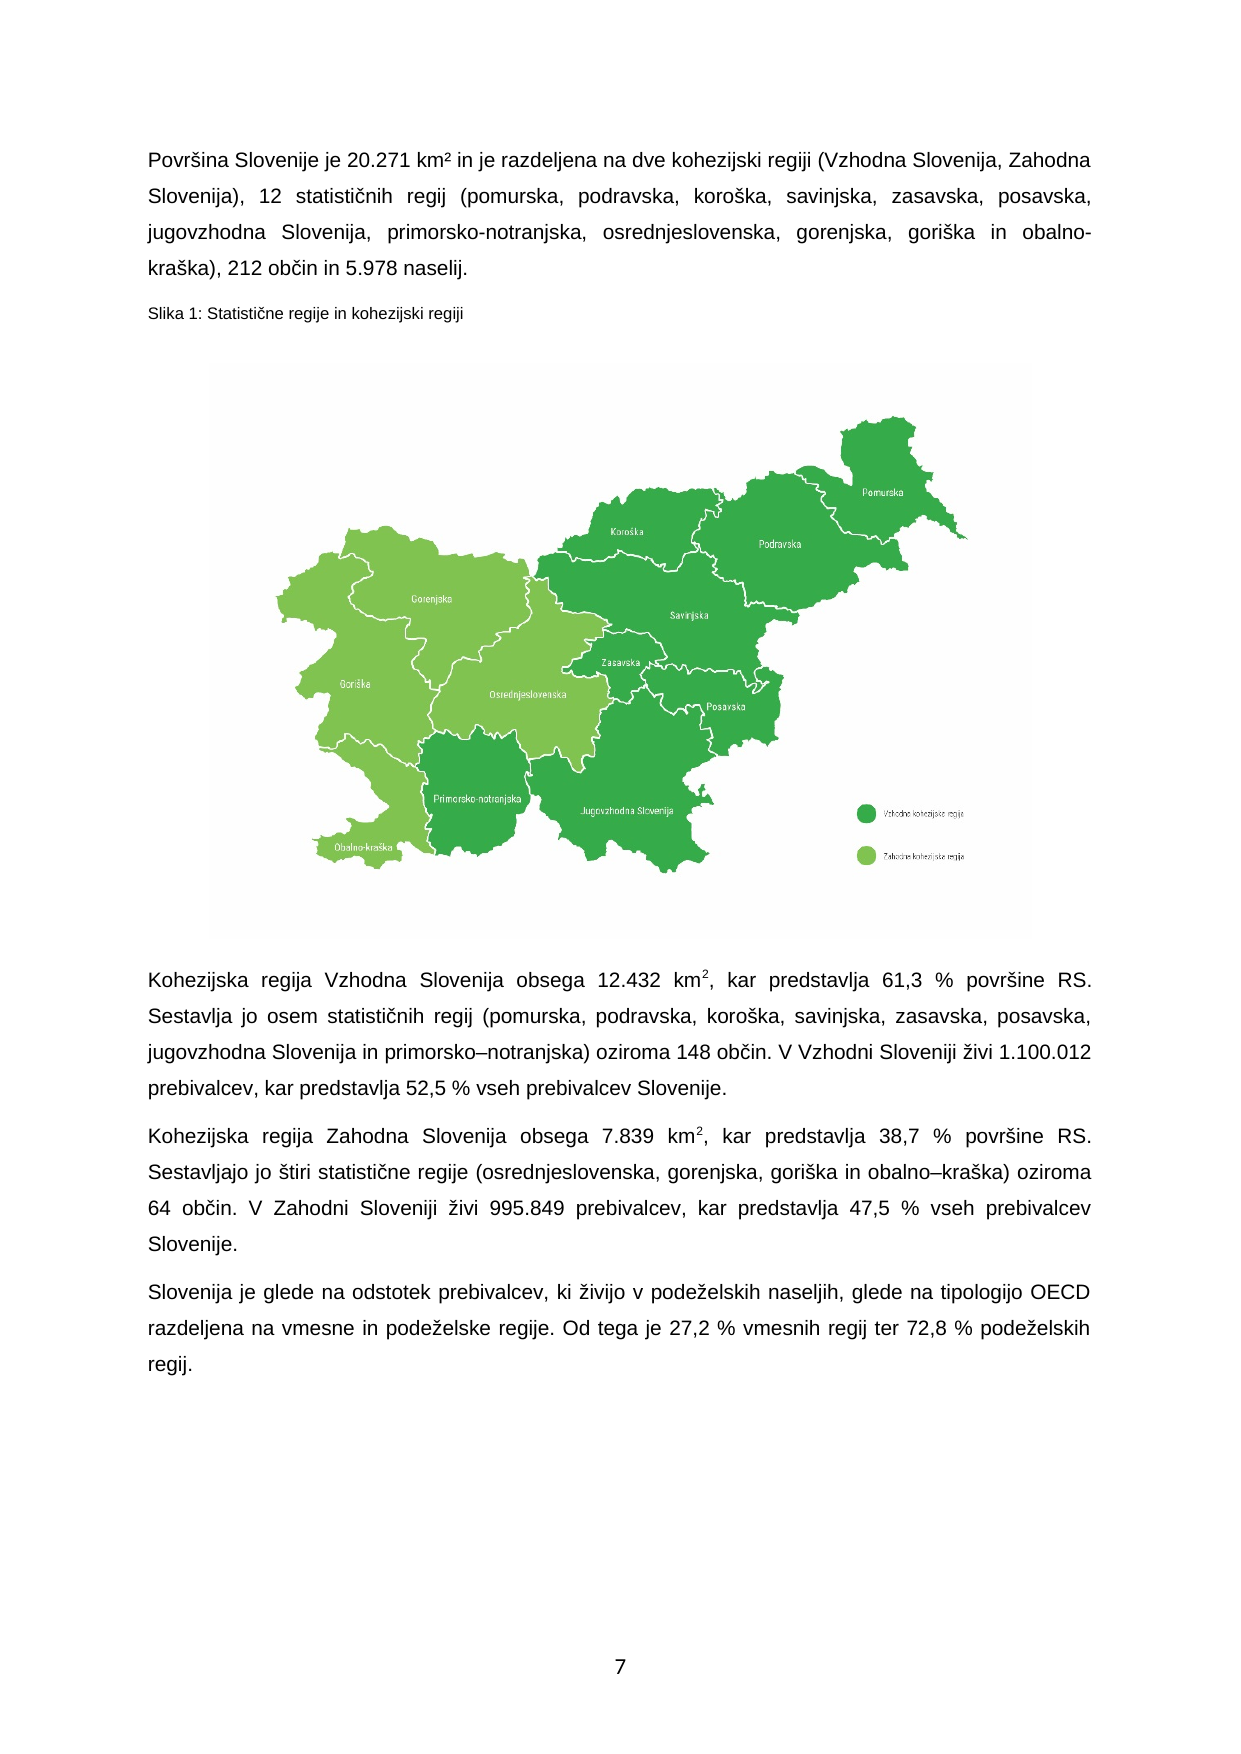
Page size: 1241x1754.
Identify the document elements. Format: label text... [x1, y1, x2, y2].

text Kohezijska regija Vzhodna Slovenija obsega 12.432 km2, kar predstavlja 61,3 % površine RS. Sestavlja jo osem statističnih regij (pomurska, podravska, koroška, savinjska, zasavska, posavska, jugovzhodna Slovenija in primorsko–notranjska) oziroma 148 občin. V Vzhodni Sloveniji živi 1.100.012 prebivalcev, kar predstavlja 52,5 % vseh prebivalcev Slovenije. [148, 968, 1093, 1099]
text Kohezijska regija Zahodna Slovenija obsega 7.839 km2, kar predstavlja 38,7 % površine RS. Sestavljajo jo štiri statistične regije (osrednjeslovenska, gorenjska, goriška in obalno–kraška) oziroma 64 občin. V Zahodni Sloveniji živi 995.849 prebivalcev, kar predstavlja 47,5 % vseh prebivalcev Slovenije. [148, 1124, 1093, 1256]
text Slovenija je glede na odstotek prebivalcev, ki živijo v podeželskih naseljih, glede na tipologijo OECD razdeljena na vmesne in podeželske regije. Od tega je 27,2 % vmesnih regij ter 72,8 % podeželskih regij. [148, 1280, 1093, 1376]
text Površina Slovenije je 20.271 km² in je razdeljena na dve kohezijski regiji (Vzhodna Slovenija, Zahodna Slovenija), 12 statističnih regij (pomurska, podravska, koroška, savinjska, zasavska, posavska, jugovzhodna Slovenija, primorsko-notranjska, osrednjeslovenska, gorenjska, goriška in obalno-kraška), 212 občin in 5.978 naselij. [148, 148, 1093, 279]
text Slika 1: Statistične regije in kohezijski regiji [148, 304, 1093, 323]
picture [208, 363, 1032, 939]
